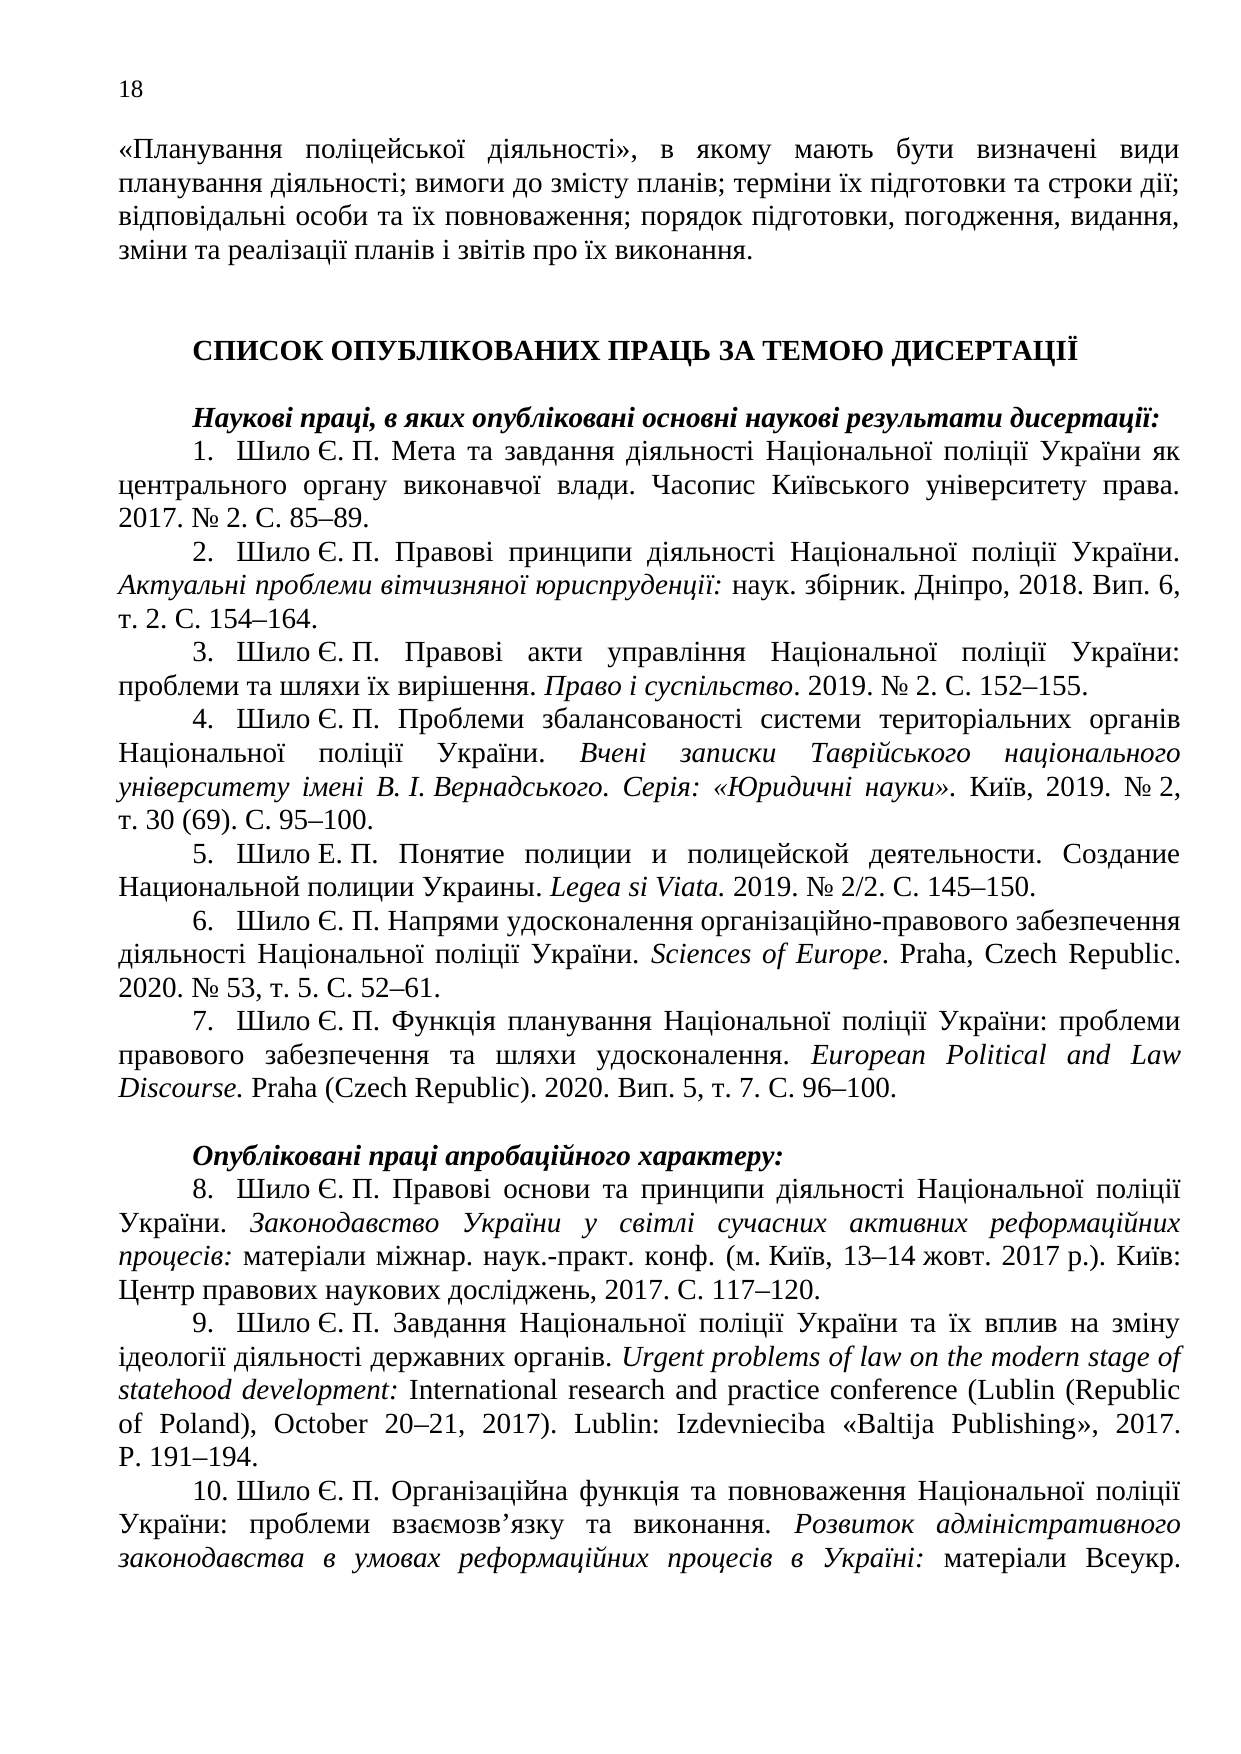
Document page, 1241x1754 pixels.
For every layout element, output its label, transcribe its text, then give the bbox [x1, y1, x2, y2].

list Шило Є. П. Правові акти управління Національної поліції України: проблеми та шляхи їх вирішення. Право і суспільство. 2019. № 2. С. 152–155. [118, 634, 1181, 702]
list Шило Є. П. Завдання Національної поліції України та їх вплив на зміну ідеології діяльності державних органів. Urgent problems of law on the modern stage of statehood development: International research and practice conference (Lublin (Republic of Poland), October 20–21, 2017). Lublin: Izdevnieciba «Baltija Publishing», 2017. P. 191–194. [118, 1305, 1181, 1473]
list Шило Є. П. Напрями удосконалення організаційно-правового забезпечення діяльності Національної поліції України. Sciences of Europe. Praha, Czech Republic. 2020. № 53, т. 5. С. 52–61. [118, 903, 1181, 1003]
list Шило Є. П. Правові принципи діяльності Національної поліції України. Актуальні проблеми вітчизняної юриспруденції: наук. збірник. Дніпро, 2018. Вип. 6, т. 2. С. 154–164. [118, 534, 1181, 634]
list Шило Є. П. Правові основи та принципи діяльності Національної поліції України. Законодавство України у світлі сучасних активних реформаційних процесів: матеріали міжнар. наук.-практ. конф. (м. Київ, 13–14 жовт. 2017 р.). Київ: Центр правових наукових досліджень, 2017. С. 117–120. [118, 1171, 1181, 1305]
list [118, 1473, 1181, 1574]
text СПИСОК ОПУБЛІКОВАНИХ ПРАЦЬ ЗА ТЕМОЮ ДИСЕРТАЦІЇ [118, 333, 1181, 366]
text Наукові праці, в яких опубліковані основні наукові результати дисертації: [118, 400, 1181, 433]
list Шило Є. П. Проблеми збалансованості системи територіальних органів Національної поліції України. Вчені записки Таврійського національного університету імені В. І. Вернадського. Серія: «Юридичні науки». Київ, 2019. № 2, т. 30 (69). С. 95–100. [118, 702, 1181, 836]
list Шило Є. П. Мета та завдання діяльності Національної поліції України як центрального органу виконавчої влади. Часопис Київського університету права. 2017. № 2. С. 85–89. [118, 433, 1181, 534]
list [118, 131, 1181, 266]
list Шило Є. П. Функція планування Національної поліції України: проблеми правового забезпечення та шляхи удосконалення. European Political and Law Discourse. Praha (Czech Republic). 2020. Вип. 5, т. 7. С. 96–100. [118, 1003, 1181, 1104]
list Шило Е. П. Понятие полиции и полицейской деятельности. Создание Национальной полиции Украины. Legea si Viata. 2019. № 2/2. С. 145–150. [118, 836, 1181, 903]
text Опубліковані праці апробаційного характеру: [118, 1138, 1181, 1171]
